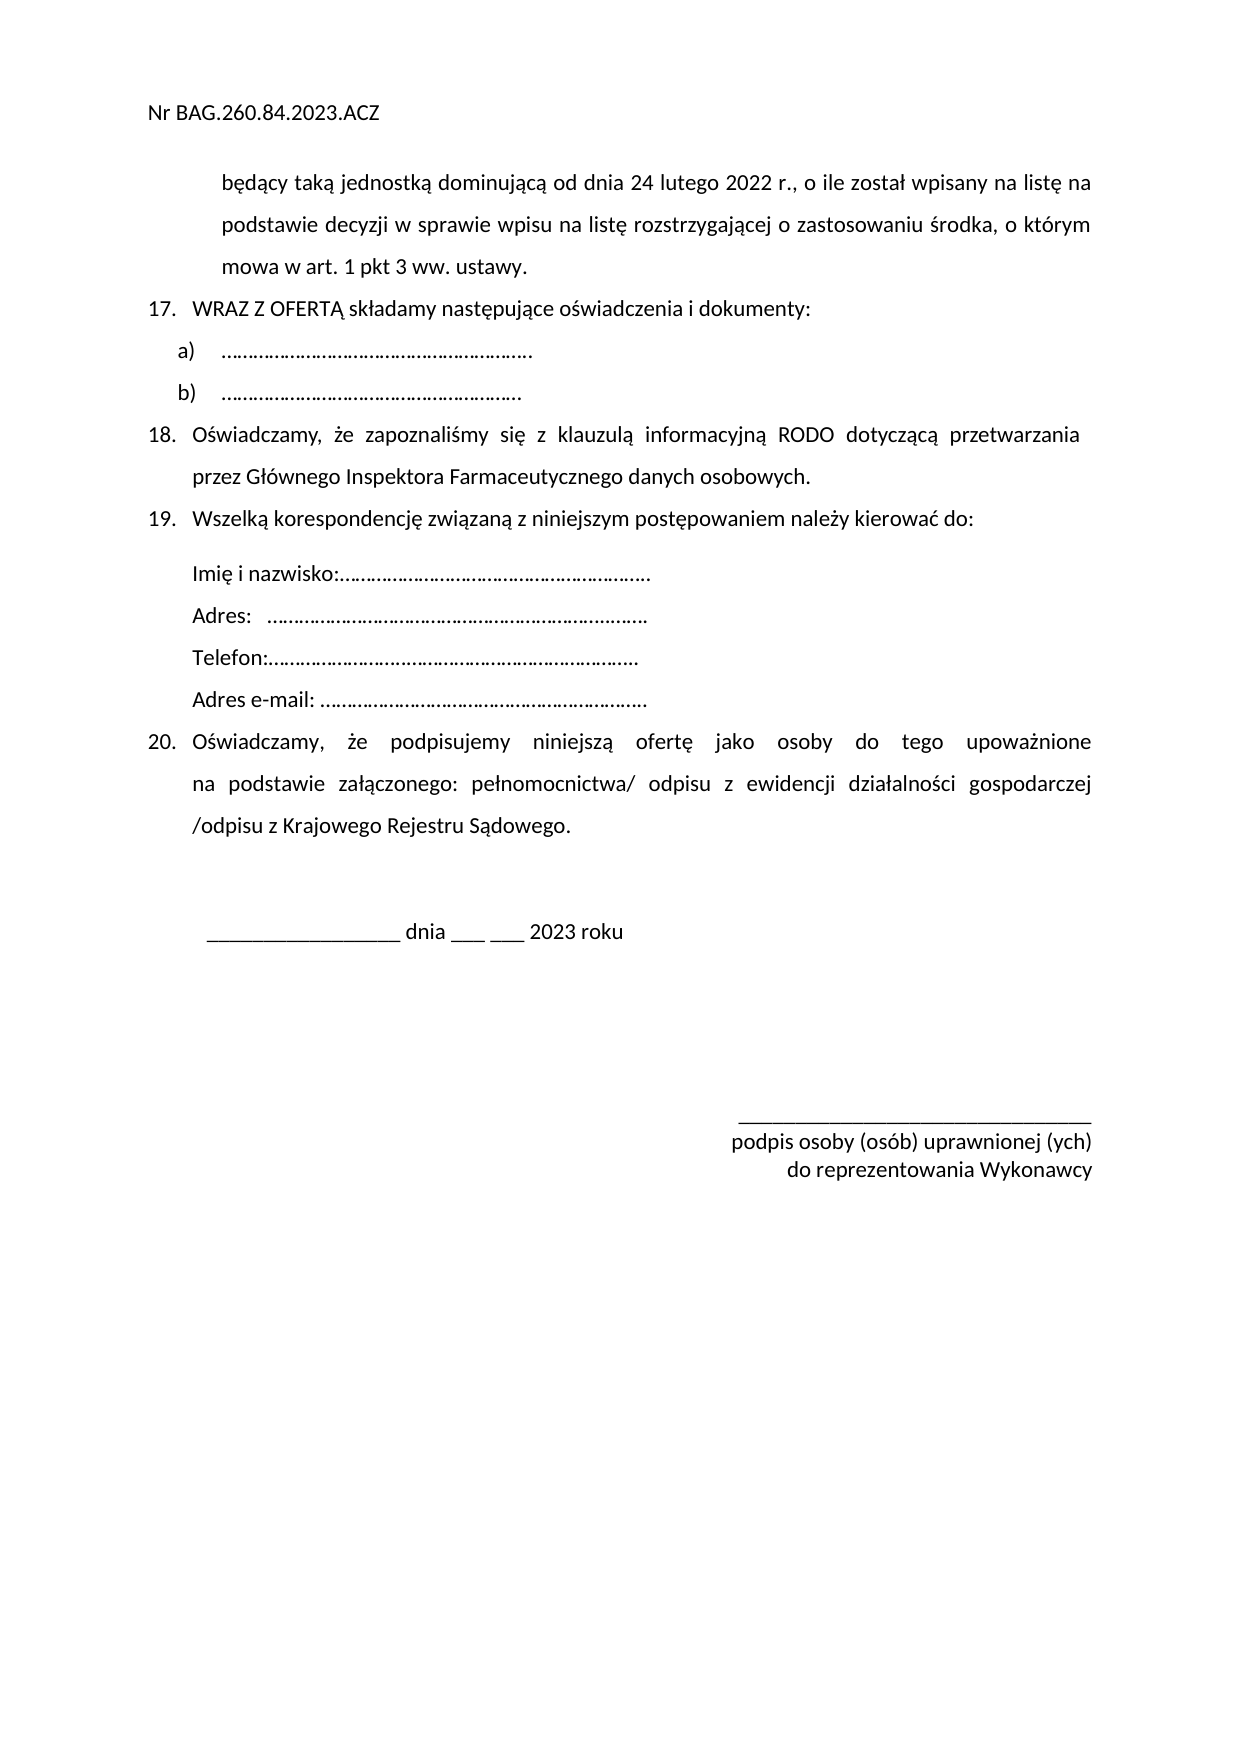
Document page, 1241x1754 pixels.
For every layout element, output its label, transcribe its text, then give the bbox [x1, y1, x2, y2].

text Adres: ………………………………………………………..……. [192, 601, 1093, 629]
text Imię i nazwisko:………………………………………………….. [192, 559, 1093, 587]
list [184, 168, 1093, 281]
text Adres e-mail: …………………………………………………….. [192, 685, 1093, 713]
text _________________ dnia ___ ___ 2023 roku [148, 917, 1093, 945]
text podpis osoby (osób) uprawnionej (ych) [133, 1127, 1093, 1155]
list ………………………………………………… [177, 378, 1093, 406]
list Oświadczamy, że podpisujemy niniejszą ofertę jako osoby do tego upoważnione na podstawie załączonego: pełnomocnictwa/ odpisu z ewidencji działalności gospodarczej /odpisu z Krajowego Rejestru Sądowego. [148, 727, 1093, 839]
list Wszelką korespondencję związaną z niniejszym postępowaniem należy kierować do: [148, 504, 1093, 532]
list Oświadczamy, że zapoznaliśmy się z klauzulą informacyjną RODO dotyczącą przetwarzania przez Głównego Inspektora Farmaceutycznego danych osobowych. [148, 420, 1093, 490]
list ………………………………………………….. [177, 336, 1093, 364]
text Telefon:……………………..…………………………………….. [192, 643, 1093, 671]
text do reprezentowania Wykonawcy [133, 1155, 1093, 1183]
list WRAZ Z OFERTĄ składamy następujące oświadczenia i dokumenty: [148, 294, 1093, 322]
text _______________________________ [664, 1099, 1093, 1127]
